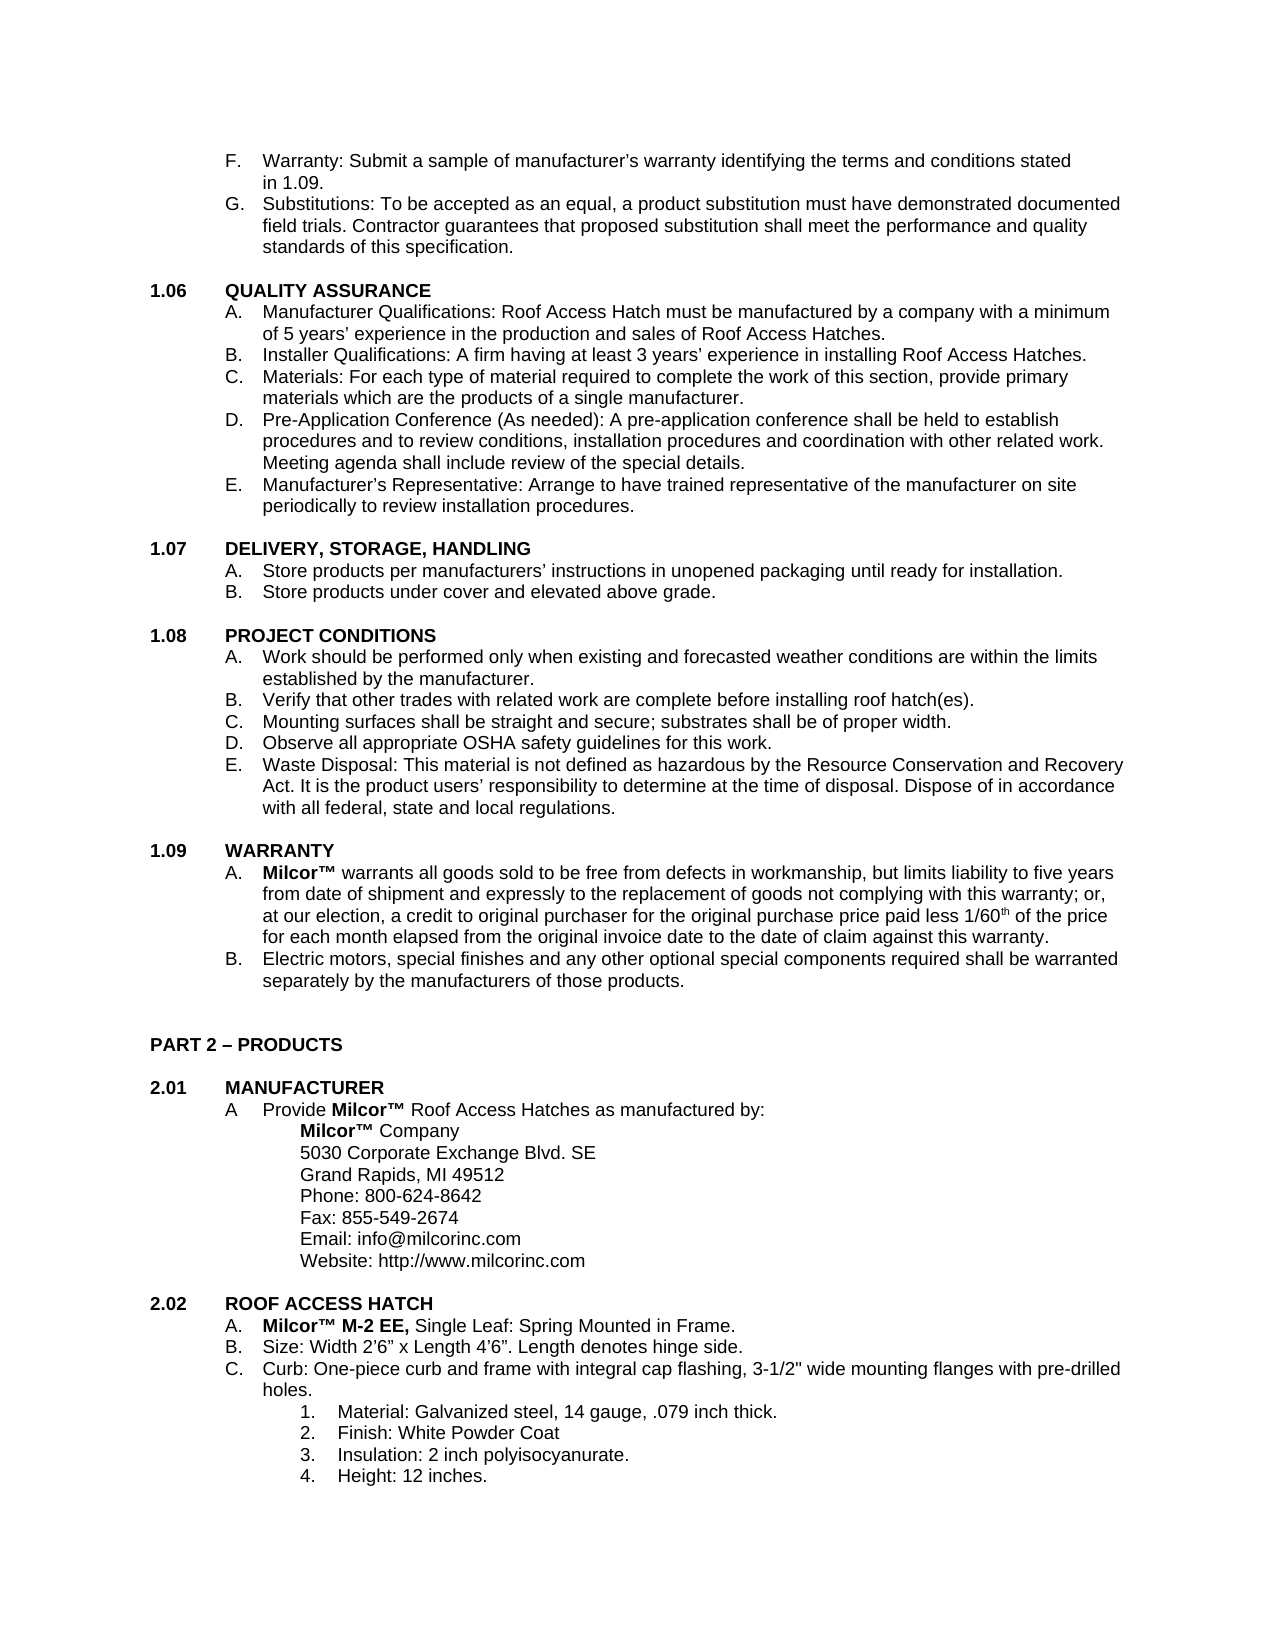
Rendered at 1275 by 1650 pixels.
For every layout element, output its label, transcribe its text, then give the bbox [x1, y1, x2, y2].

text A. Milcor™ warrants all goods sold to be free from defects in workmanship, but limits liability to five years from date of shipment and expressly to the replacement of goods not complying with this warranty; or, at our election, a credit to original purchaser for the original purchase price paid less 1/60th of the price for each month elapsed from the original invoice date to the date of claim against this warranty. [225, 862, 1125, 948]
list Store products under cover and elevated above grade. [225, 581, 1125, 603]
text 1.06 QUALITY ASSURANCE [150, 279, 1125, 301]
list DELIVERY, STORAGE, HANDLING [150, 538, 1125, 560]
text Website: http://www.milcorinc.com [262, 1250, 1125, 1271]
list Finish: White Powder Coat [300, 1422, 1125, 1444]
list Store products per manufacturers’ instructions in unopened packaging until ready for installation. [225, 560, 1125, 581]
list Size: Width 2’6” x Length 4’6”. Length denotes hinge side. [225, 1336, 1125, 1357]
text PART 2 – PRODUCTS [150, 1034, 1125, 1056]
list Material: Galvanized steel, 14 gauge, .079 inch thick. [300, 1401, 1125, 1422]
list WARRANTY [150, 840, 1125, 862]
text Email: info@milcorinc.com [262, 1228, 1125, 1250]
list Insulation: 2 inch polyisocyanurate. [300, 1444, 1125, 1465]
text in 1.09. [262, 172, 1125, 193]
text B. Installer Qualifications: A firm having at least 3 years’ experience in installing Roof Access Hatches. [225, 344, 1125, 366]
text A Provide Milcor™ Roof Access Hatches as manufactured by: [225, 1099, 1125, 1120]
text Milcor™ Company [262, 1120, 1125, 1142]
text C. Mounting surfaces shall be straight and secure; substrates shall be of proper width. [225, 711, 1125, 732]
text C. Materials: For each type of material required to complete the work of this section, provide primary materials which are the products of a single manufacturer. [225, 366, 1125, 409]
text 2.02 ROOF ACCESS HATCH [150, 1293, 1125, 1314]
text B. Electric motors, special finishes and any other optional special components required shall be warranted separately by the manufacturers of those products. [225, 948, 1125, 991]
text E. Manufacturer’s Representative: Arrange to have trained representative of the manufacturer on site periodically to review installation procedures. [225, 473, 1125, 517]
list Curb: One-piece curb and frame with integral cap flashing, 3-1/2" wide mounting flanges with pre-drilled holes. [225, 1357, 1125, 1401]
text 2.01 MANUFACTURER [150, 1077, 1125, 1099]
text A. Work should be performed only when existing and forecasted weather conditions are within the limits established by the manufacturer. [225, 646, 1125, 689]
text B. Verify that other trades with related work are complete before installing roof hatch(es). [225, 689, 1125, 711]
text A. Manufacturer Qualifications: Roof Access Hatch must be manufactured by a company with a minimum of 5 years’ experience in the production and sales of Roof Access Hatches. [225, 301, 1125, 344]
text Grand Rapids, MI 49512 [262, 1163, 1125, 1185]
list Milcor™ M-2 EE, Single Leaf: Spring Mounted in Frame. [225, 1314, 1125, 1336]
text D. Pre-Application Conference (As needed): A pre-application conference shall be held to establish procedures and to review conditions, installation procedures and coordination with other related work. Meeting agenda shall include review of the special details. [225, 409, 1125, 473]
text F. Warranty: Submit a sample of manufacturer’s warranty identifying the terms and conditions stated [225, 150, 1125, 172]
text Fax: 855-549-2674 [262, 1207, 1125, 1228]
list PROJECT CONDITIONS [150, 624, 1125, 646]
text D. Observe all appropriate OSHA safety guidelines for this work. [225, 732, 1125, 754]
list Height: 12 inches. [300, 1465, 1125, 1487]
text 5030 Corporate Exchange Blvd. SE [262, 1142, 1125, 1163]
text Phone: 800-624-8642 [262, 1185, 1125, 1207]
text G. Substitutions: To be accepted as an equal, a product substitution must have demonstrated documented field trials. Contractor guarantees that proposed substitution shall meet the performance and quality standards of this specification. [225, 193, 1125, 258]
text E. Waste Disposal: This material is not defined as hazardous by the Resource Conservation and Recovery Act. It is the product users’ responsibility to determine at the time of disposal. Dispose of in accordance with all federal, state and local regulations. [225, 754, 1125, 818]
